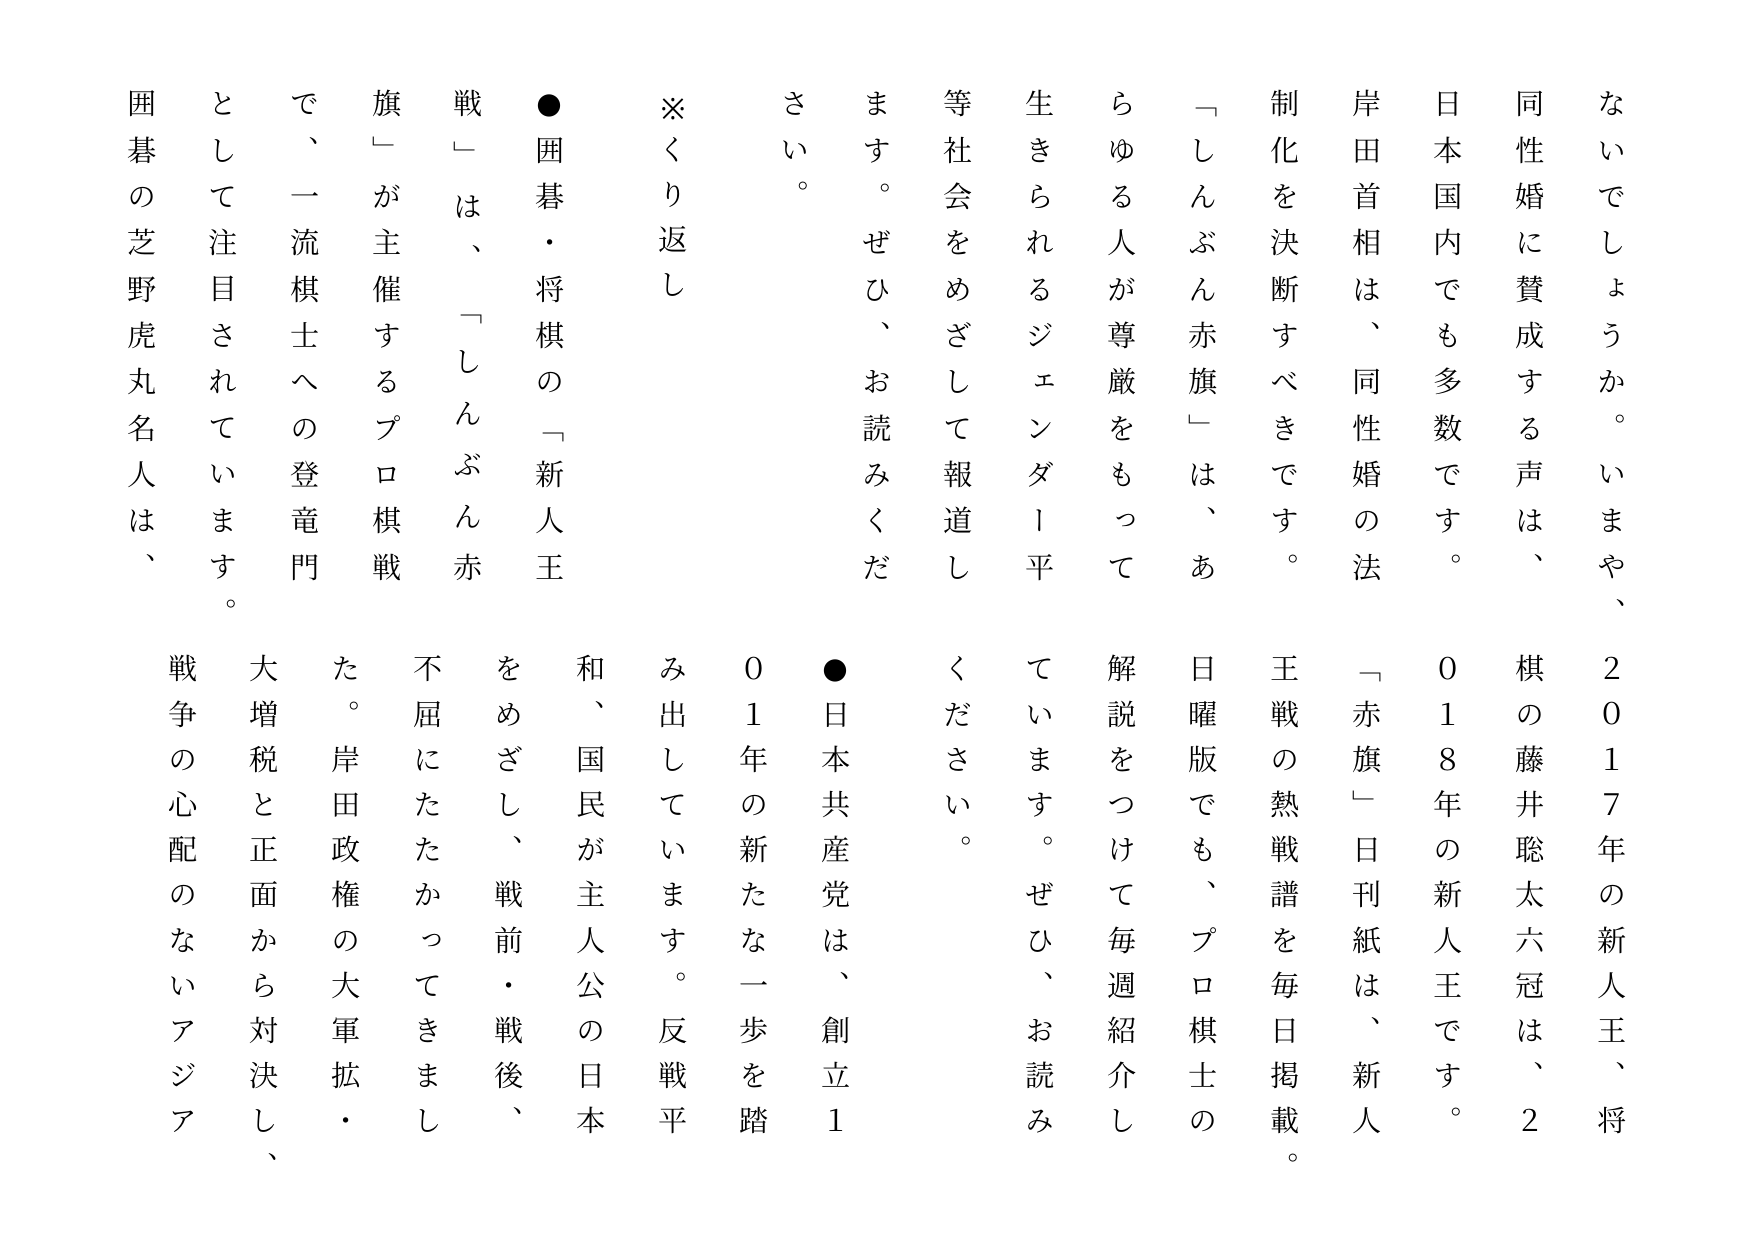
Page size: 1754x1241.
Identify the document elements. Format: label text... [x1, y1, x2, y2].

text ●囲碁・将棋の「新人王戦」は、「しんぶん赤旗」が主催するプロ棋戦で、一流棋士への登竜門として注目されています。囲碁の芝野虎丸名人は、２０１７年の新人王、将棋の藤井聡太六冠は、２０１８年の新人王です。「赤旗」日刊紙は、新人王戦の熱戦譜を毎日掲載。日曜版でも、プロ棋士の解説をつけて毎週紹介しています。ぜひ、お読みください。 [918, 642, 1653, 1151]
text ●愛する人が異性でも同性でも、平等に結婚の自由が保障されるべきではないでしょうか。いまや、同性婚に賛成する声は、日本国内でも多数です。岸田首相は、同性婚の法制化を決断すべきです。「しんぶん赤旗」は、あらゆる人が尊厳をもって生きられるジェンダー平等社会をめざして報道します。ぜひ、お読みください。 [754, 89, 1653, 598]
text ●囲碁・将棋の「新人王戦」は、「しんぶん赤旗」が主催するプロ棋戦で、一流棋士への登竜門として注目されています。囲碁の芝野虎丸名人は、２０１７年の新人王、将棋の藤井聡太六冠は、２０１８年の新人王です。「赤旗」日刊紙は、新人王戦の熱戦譜を毎日掲載。日曜版でも、プロ棋士の解説をつけて毎週紹介しています。ぜひ、お読みください。 [101, 89, 591, 598]
text ※くり返し [632, 89, 714, 598]
